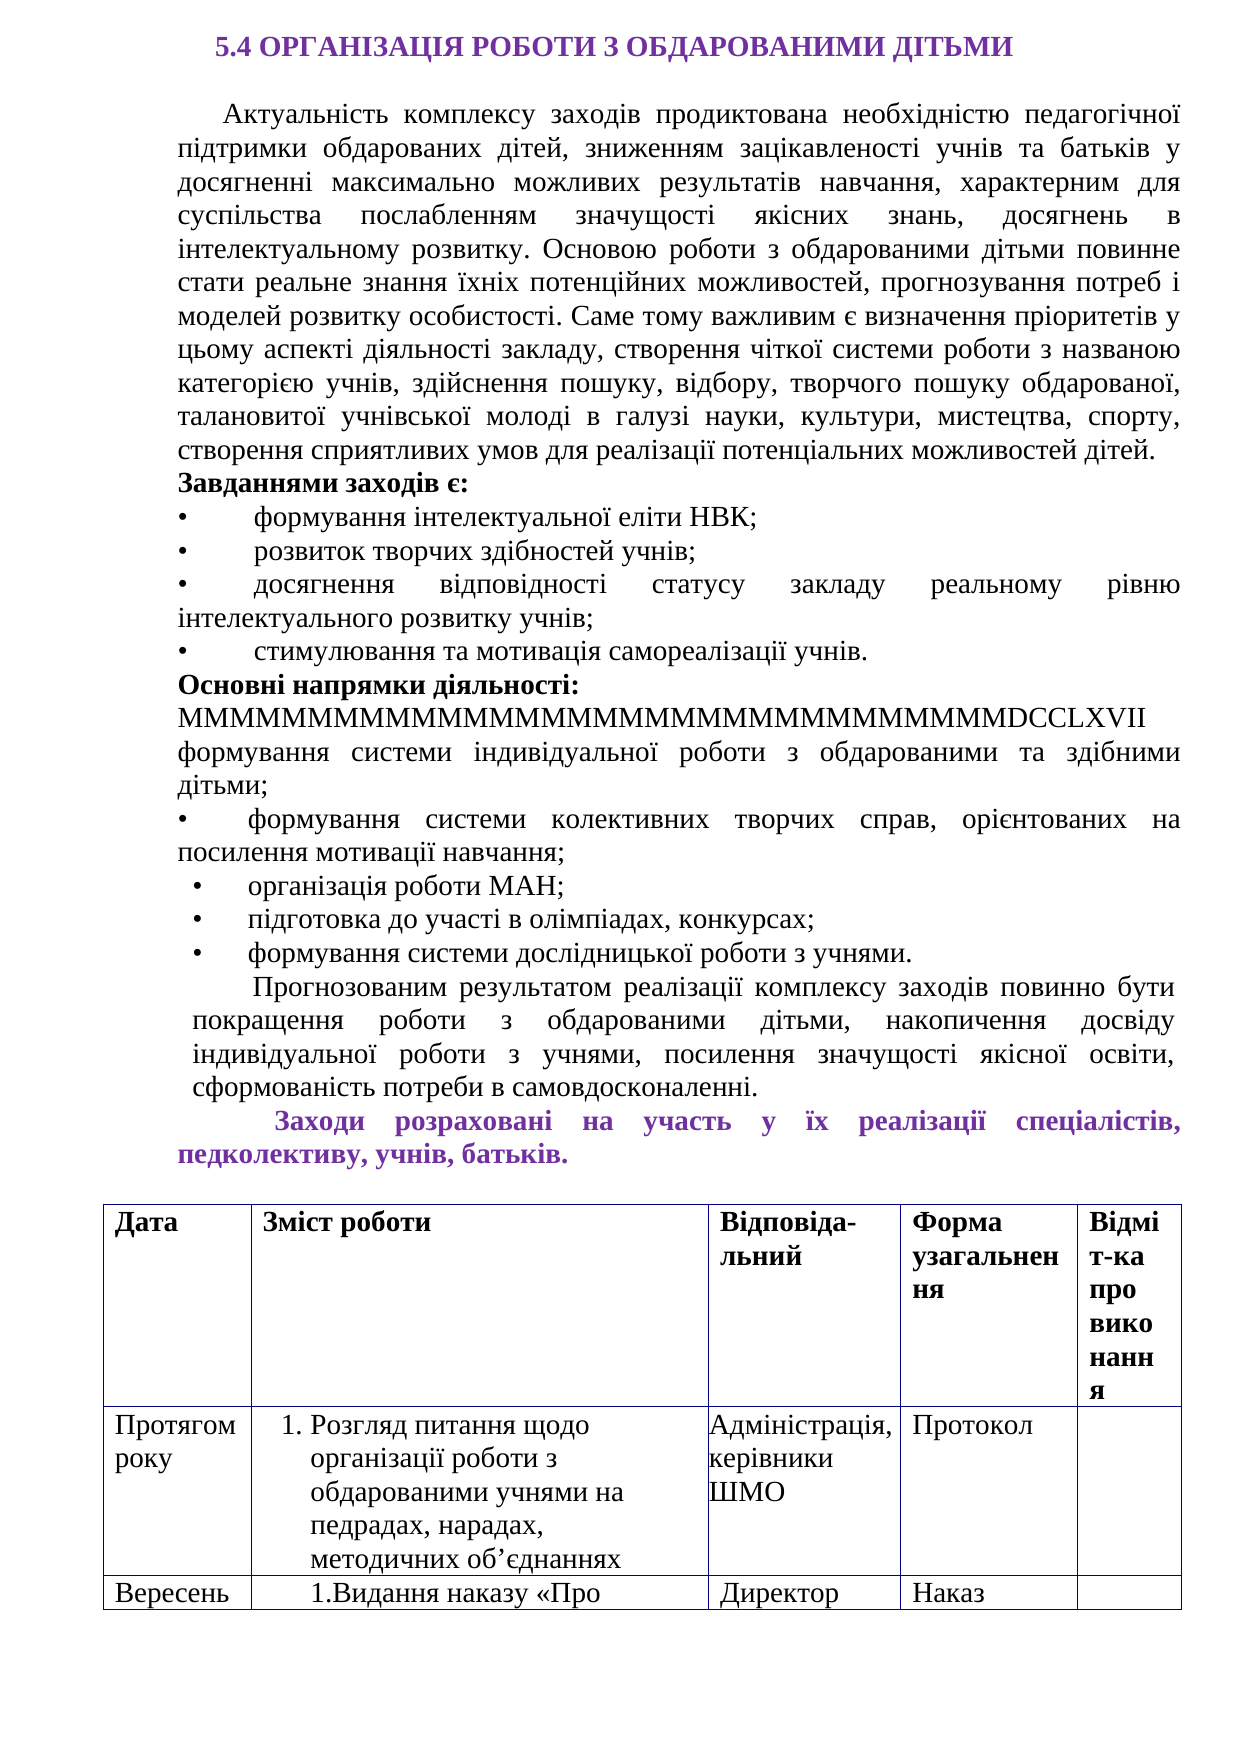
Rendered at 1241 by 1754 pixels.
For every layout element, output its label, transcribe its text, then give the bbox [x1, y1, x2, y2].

list формування системи дослідницької роботи з учнями. [192, 935, 1181, 969]
list формування системи колективних творчих справ, орієнтованих на посилення мотивації навчання; [177, 801, 1181, 868]
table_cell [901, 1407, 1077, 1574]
text Основні напрямки діяльності: [177, 667, 1181, 700]
list досягнення відповідності статусу закладу реальному рівню інтелектуального розвитку учнів; [177, 566, 1181, 633]
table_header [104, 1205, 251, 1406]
text Актуальність комплексу заходів продиктована необхідністю педагогічної підтримки обдарованих дітей, зниженням зацікавленості учнів та батьків у досягненні максимально можливих результатів навчання, характерним для суспільства послабленням значущості якісних знань, досягнень в інтелектуальному розвитку. Основою роботи з обдарованими дітьми повинне стати реальне знання їхніх потенційних можливостей, прогнозування потреб і моделей розвитку особистості. Саме тому важливим є визначення пріоритетів у цьому аспекті діяльності закладу, створення чіткої системи роботи з названою категорією учнів, здійснення пошуку, відбору, творчого пошуку обдарованої, талановитої учнівської молоді в галузі науки, культури, мистецтва, спорту, створення сприятливих умов для реалізації потенціальних можливостей дітей. [177, 97, 1181, 466]
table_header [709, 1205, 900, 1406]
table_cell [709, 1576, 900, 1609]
list 5.4 ОРГАНІЗАЦІЯ РОБОТИ З ОБДАРОВАНИМИ ДІТЬМИ [177, 29, 1181, 63]
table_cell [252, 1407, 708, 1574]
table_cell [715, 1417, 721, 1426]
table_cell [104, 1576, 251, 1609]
list підготовка до участі в олімпіадах, конкурсах; [192, 902, 1181, 935]
text Прогнозованим результатом реалізації комплексу заходів повинно бути покращення роботи з обдарованими дітьми, накопичення досвіду індивідуальної роботи з учнями, посилення значущості якісної освіти, сформованість потреби в самовдосконаленні. [192, 969, 1176, 1103]
list організація роботи МАН; [192, 868, 1181, 902]
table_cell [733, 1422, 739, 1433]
list формування інтелектуальної еліти НВК; [177, 499, 1181, 533]
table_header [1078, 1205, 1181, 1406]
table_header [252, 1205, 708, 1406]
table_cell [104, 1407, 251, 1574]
list розвиток творчих здібностей учнів; [177, 533, 1181, 566]
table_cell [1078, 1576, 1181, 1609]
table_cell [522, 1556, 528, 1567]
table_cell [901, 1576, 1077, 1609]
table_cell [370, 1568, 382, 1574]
text Завданнями заходів є: [177, 466, 1181, 499]
list стимулювання та мотивація самореалізації учнів. [177, 633, 1181, 667]
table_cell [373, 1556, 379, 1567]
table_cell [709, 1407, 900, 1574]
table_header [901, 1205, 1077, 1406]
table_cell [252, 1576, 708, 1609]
text Заходи розраховані на участь у їх реалізації спеціалістів, педколективу, учнів, батьків. [177, 1103, 1181, 1170]
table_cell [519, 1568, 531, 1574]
list формування системи індивідуальної роботи з обдарованими та здібними дітьми; [177, 700, 1181, 801]
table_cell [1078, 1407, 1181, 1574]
